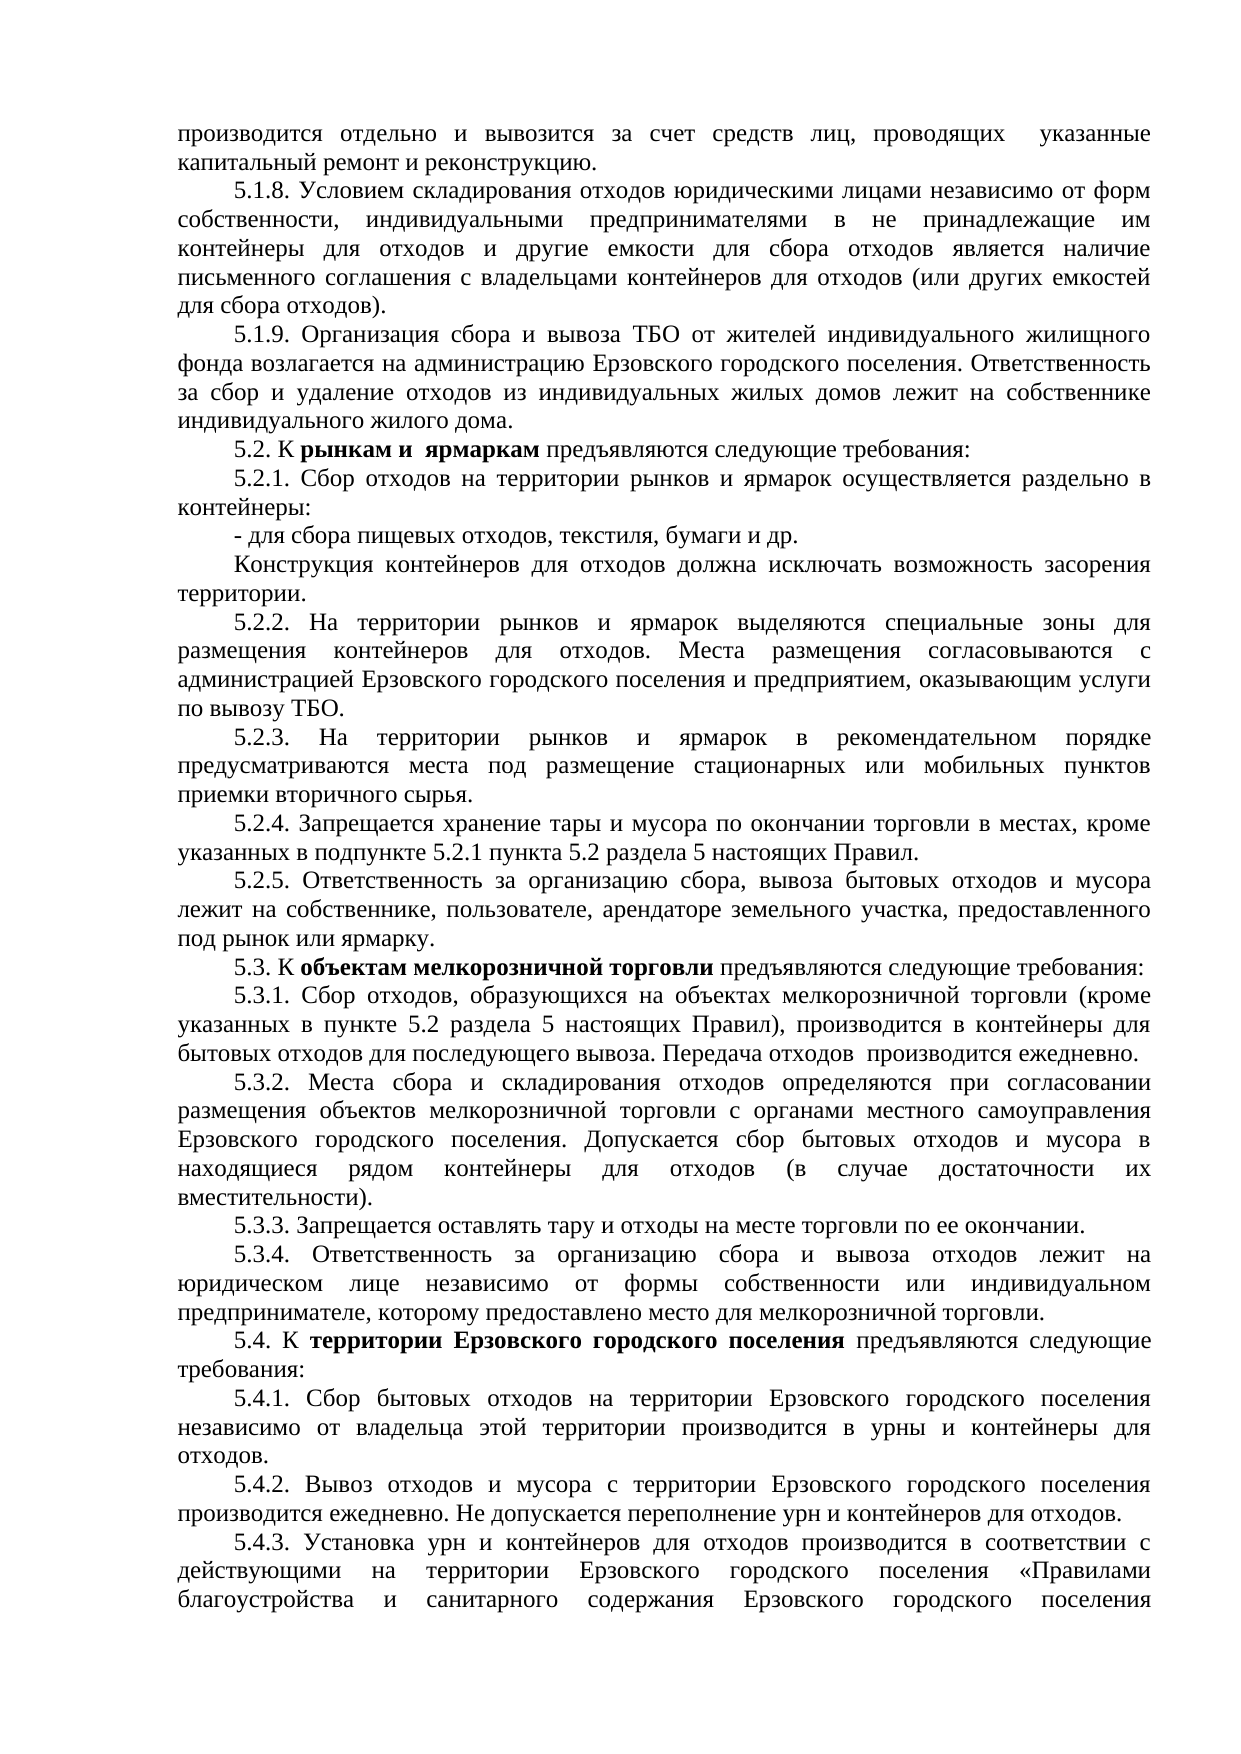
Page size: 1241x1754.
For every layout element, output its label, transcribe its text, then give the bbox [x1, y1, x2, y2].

text 5.4. К территории Ерзовского городского поселения предъявляются следующие требования: [177, 1326, 1152, 1383]
text 5.3.3. Запрещается оставлять тару и отходы на месте торговли по ее окончании. [177, 1211, 1152, 1239]
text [177, 1527, 1152, 1613]
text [177, 118, 1152, 176]
text 5.4.1. Сбор бытовых отходов на территории Ерзовского городского поселения независимо от владельца этой территории производится в урны и контейнеры для отходов. [177, 1383, 1152, 1469]
text 5.2.5. Ответственность за организацию сбора, вывоза бытовых отходов и мусора лежит на собственнике, пользователе, арендаторе земельного участка, предоставленного под рынок или ярмарку. [177, 866, 1152, 952]
text 5.3.1. Сбор отходов, образующихся на объектах мелкорозничной торговли (кроме указанных в пункте 5.2 раздела 5 настоящих Правил), производится в контейнеры для бытовых отходов для последующего вывоза. Передача отходов производится ежедневно. [177, 981, 1152, 1067]
text 5.2.3. На территории рынков и ярмарок в рекомендательном порядке предусматриваются места под размещение стационарных или мобильных пунктов приемки вторичного сырья. [177, 722, 1152, 808]
text 5.2.4. Запрещается хранение тары и мусора по окончании торговли в местах, кроме указанных в подпункте 5.2.1 пункта 5.2 раздела 5 настоящих Правил. [177, 808, 1152, 866]
text 5.3.2. Места сбора и складирования отходов определяются при согласовании размещения объектов мелкорозничной торговли с органами местного самоуправления Ерзовского городского поселения. Допускается сбор бытовых отходов и мусора в находящиеся рядом контейнеры для отходов (в случае достаточности их вместительности). [177, 1067, 1152, 1211]
text 5.2.2. На территории рынков и ярмарок выделяются специальные зоны для размещения контейнеров для отходов. Места размещения согласовываются с администрацией Ерзовского городского поселения и предприятием, оказывающим услуги по вывозу ТБО. [177, 607, 1152, 722]
text 5.4.2. Вывоз отходов и мусора с территории Ерзовского городского поселения производится ежедневно. Не допускается переполнение урн и контейнеров для отходов. [177, 1469, 1152, 1527]
text 5.1.8. Условием складирования отходов юридическими лицами независимо от форм собственности, индивидуальными предпринимателями в не принадлежащие им контейнеры для отходов и другие емкости для сбора отходов является наличие письменного соглашения с владельцами контейнеров для отходов (или других емкостей для сбора отходов). [177, 176, 1152, 319]
text 5.1.9. Организация сбора и вывоза ТБО от жителей индивидуального жилищного фонда возлагается на администрацию Ерзовского городского поселения. Ответственность за сбор и удаление отходов из индивидуальных жилых домов лежит на собственнике индивидуального жилого дома. [177, 319, 1152, 434]
text 5.3.4. Ответственность за организацию сбора и вывоза отходов лежит на юридическом лице независимо от формы собственности или индивидуальном предпринимателе, которому предоставлено место для мелкорозничной торговли. [177, 1239, 1152, 1326]
text 5.3. К объектам мелкорозничной торговли предъявляются следующие требования: [177, 952, 1152, 981]
text 5.2.1. Сбор отходов на территории рынков и ярмарок осуществляется раздельно в контейнеры: [177, 463, 1152, 521]
text - для сбора пищевых отходов, текстиля, бумаги и др. [177, 521, 1152, 549]
text Конструкция контейнеров для отходов должна исключать возможность засорения территории. [177, 549, 1152, 607]
text 5.2. К рынкам и ярмаркам предъявляются следующие требования: [177, 434, 1152, 463]
